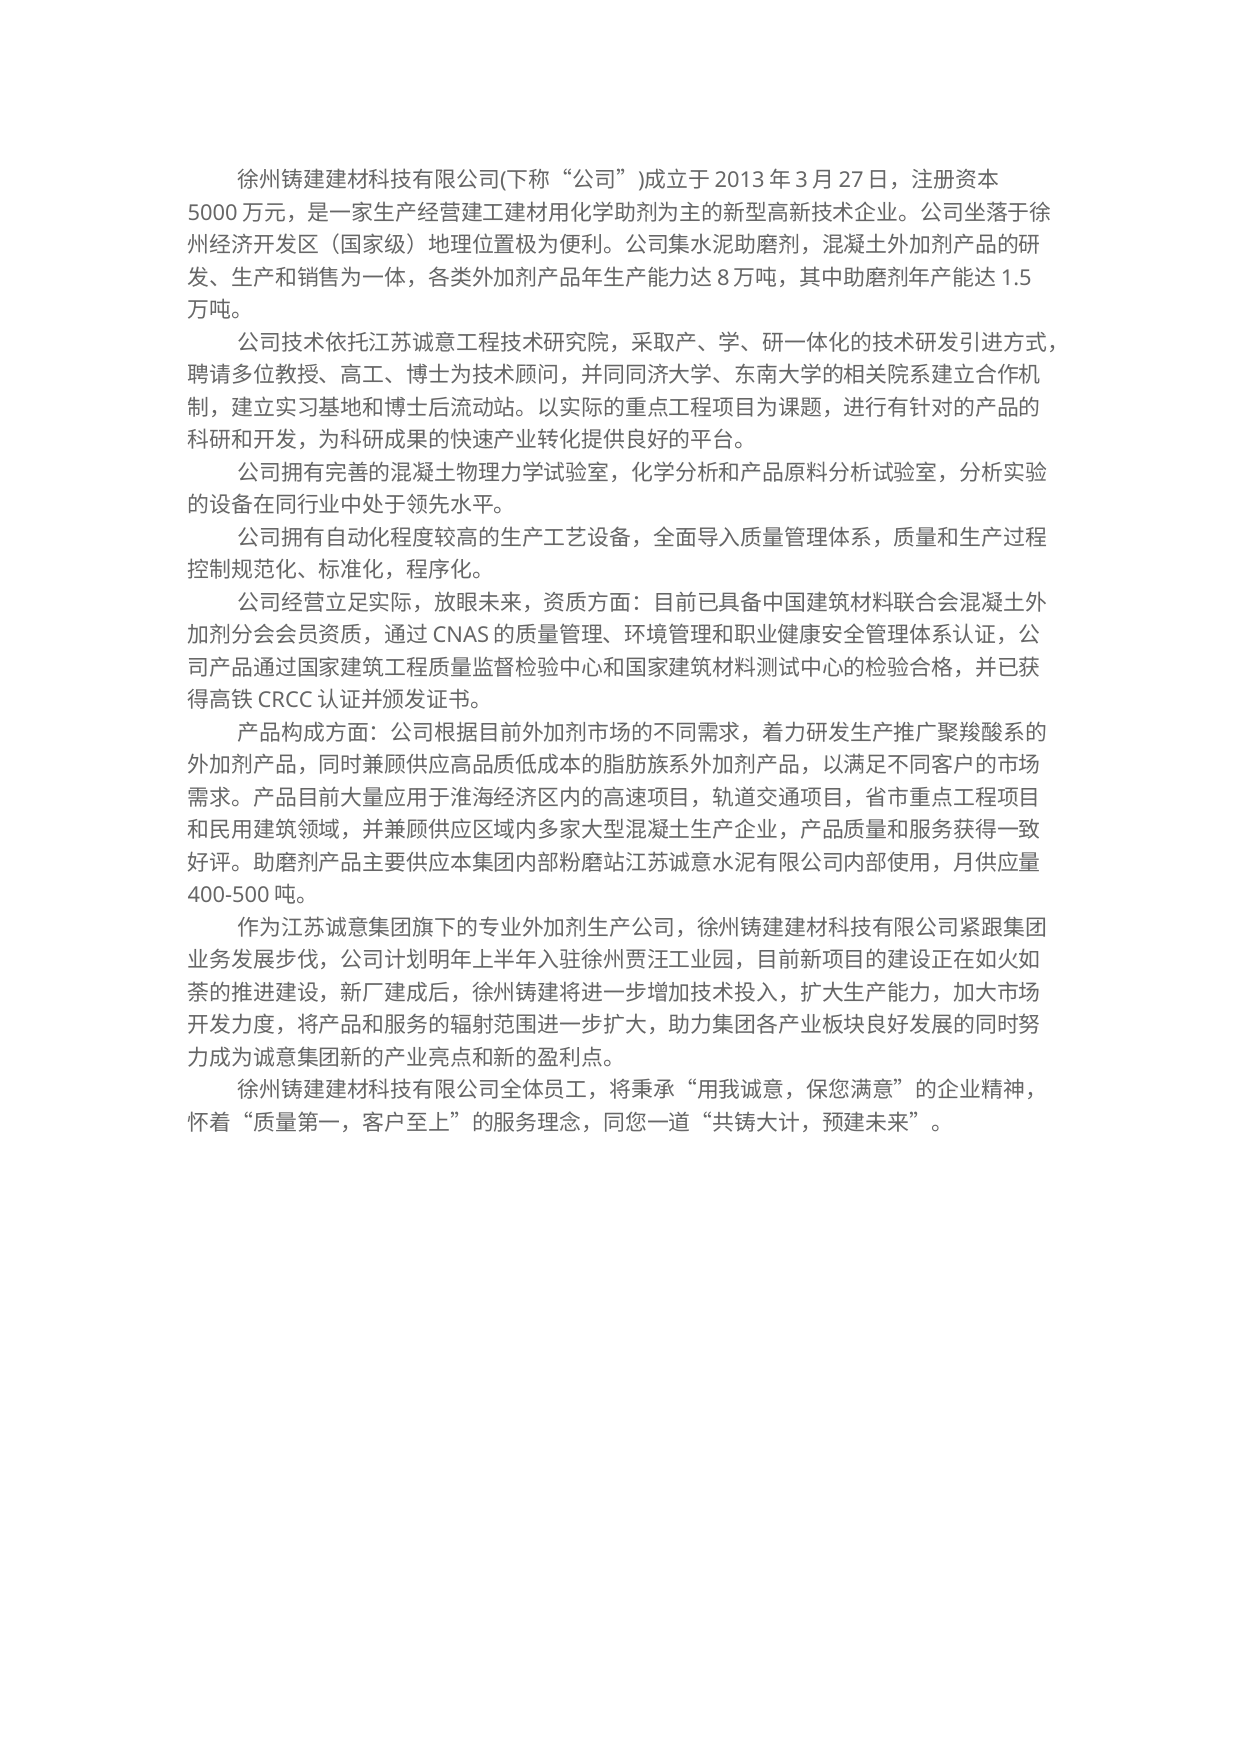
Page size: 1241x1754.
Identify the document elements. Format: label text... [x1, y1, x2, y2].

text 公司拥有完善的混凝土物理力学试验室，化学分析和产品原料分析试验室，分析实验的设备在同行业中处于领先水平。 [187, 454, 1053, 519]
text 徐州铸建建材科技有限公司全体员工，将秉承“用我诚意，保您满意”的企业精神，怀着“质量第一，客户至上”的服务理念，同您一道“共铸大计，预建未来”。 [187, 1072, 1053, 1137]
text 公司经营立足实际，放眼未来，资质方面：目前已具备中国建筑材料联合会混凝土外加剂分会会员资质，通过CNAS的质量管理、环境管理和职业健康安全管理体系认证，公司产品通过国家建筑工程质量监督检验中心和国家建筑材料测试中心的检验合格，并已获得高铁CRCC认证并颁发证书。 [187, 584, 1053, 714]
text 产品构成方面：公司根据目前外加剂市场的不同需求，着力研发生产推广聚羧酸系的外加剂产品，同时兼顾供应高品质低成本的脂肪族系外加剂产品，以满足不同客户的市场需求。产品目前大量应用于淮海经济区内的高速项目，轨道交通项目，省市重点工程项目和民用建筑领域，并兼顾供应区域内多家大型混凝土生产企业，产品质量和服务获得一致好评。助磨剂产品主要供应本集团内部粉磨站江苏诚意水泥有限公司内部使用，月供应量400-500吨。 [187, 714, 1053, 909]
text 公司技术依托江苏诚意工程技术研究院，采取产、学、研一体化的技术研发引进方式，聘请多位教授、高工、博士为技术顾问，并同同济大学、东南大学的相关院系建立合作机制，建立实习基地和博士后流动站。以实际的重点工程项目为课题，进行有针对的产品的科研和开发，为科研成果的快速产业转化提供良好的平台。 [187, 324, 1053, 454]
text 公司拥有自动化程度较高的生产工艺设备，全面导入质量管理体系，质量和生产过程控制规范化、标准化，程序化。 [187, 519, 1053, 584]
text 作为江苏诚意集团旗下的专业外加剂生产公司，徐州铸建建材科技有限公司紧跟集团业务发展步伐，公司计划明年上半年入驻徐州贾汪工业园，目前新项目的建设正在如火如荼的推进建设，新厂建成后，徐州铸建将进一步增加技术投入，扩大生产能力，加大市场开发力度，将产品和服务的辐射范围进一步扩大，助力集团各产业板块良好发展的同时努力成为诚意集团新的产业亮点和新的盈利点。 [187, 909, 1053, 1072]
text 徐州铸建建材科技有限公司(下称“公司”)成立于2013年3月27日，注册资本5000万元，是一家生产经营建工建材用化学助剂为主的新型高新技术企业。公司坐落于徐州经济开发区（国家级）地理位置极为便利。公司集水泥助磨剂，混凝土外加剂产品的研发、生产和销售为一体，各类外加剂产品年生产能力达8万吨，其中助磨剂年产能达1.5万吨。 [187, 162, 1053, 324]
